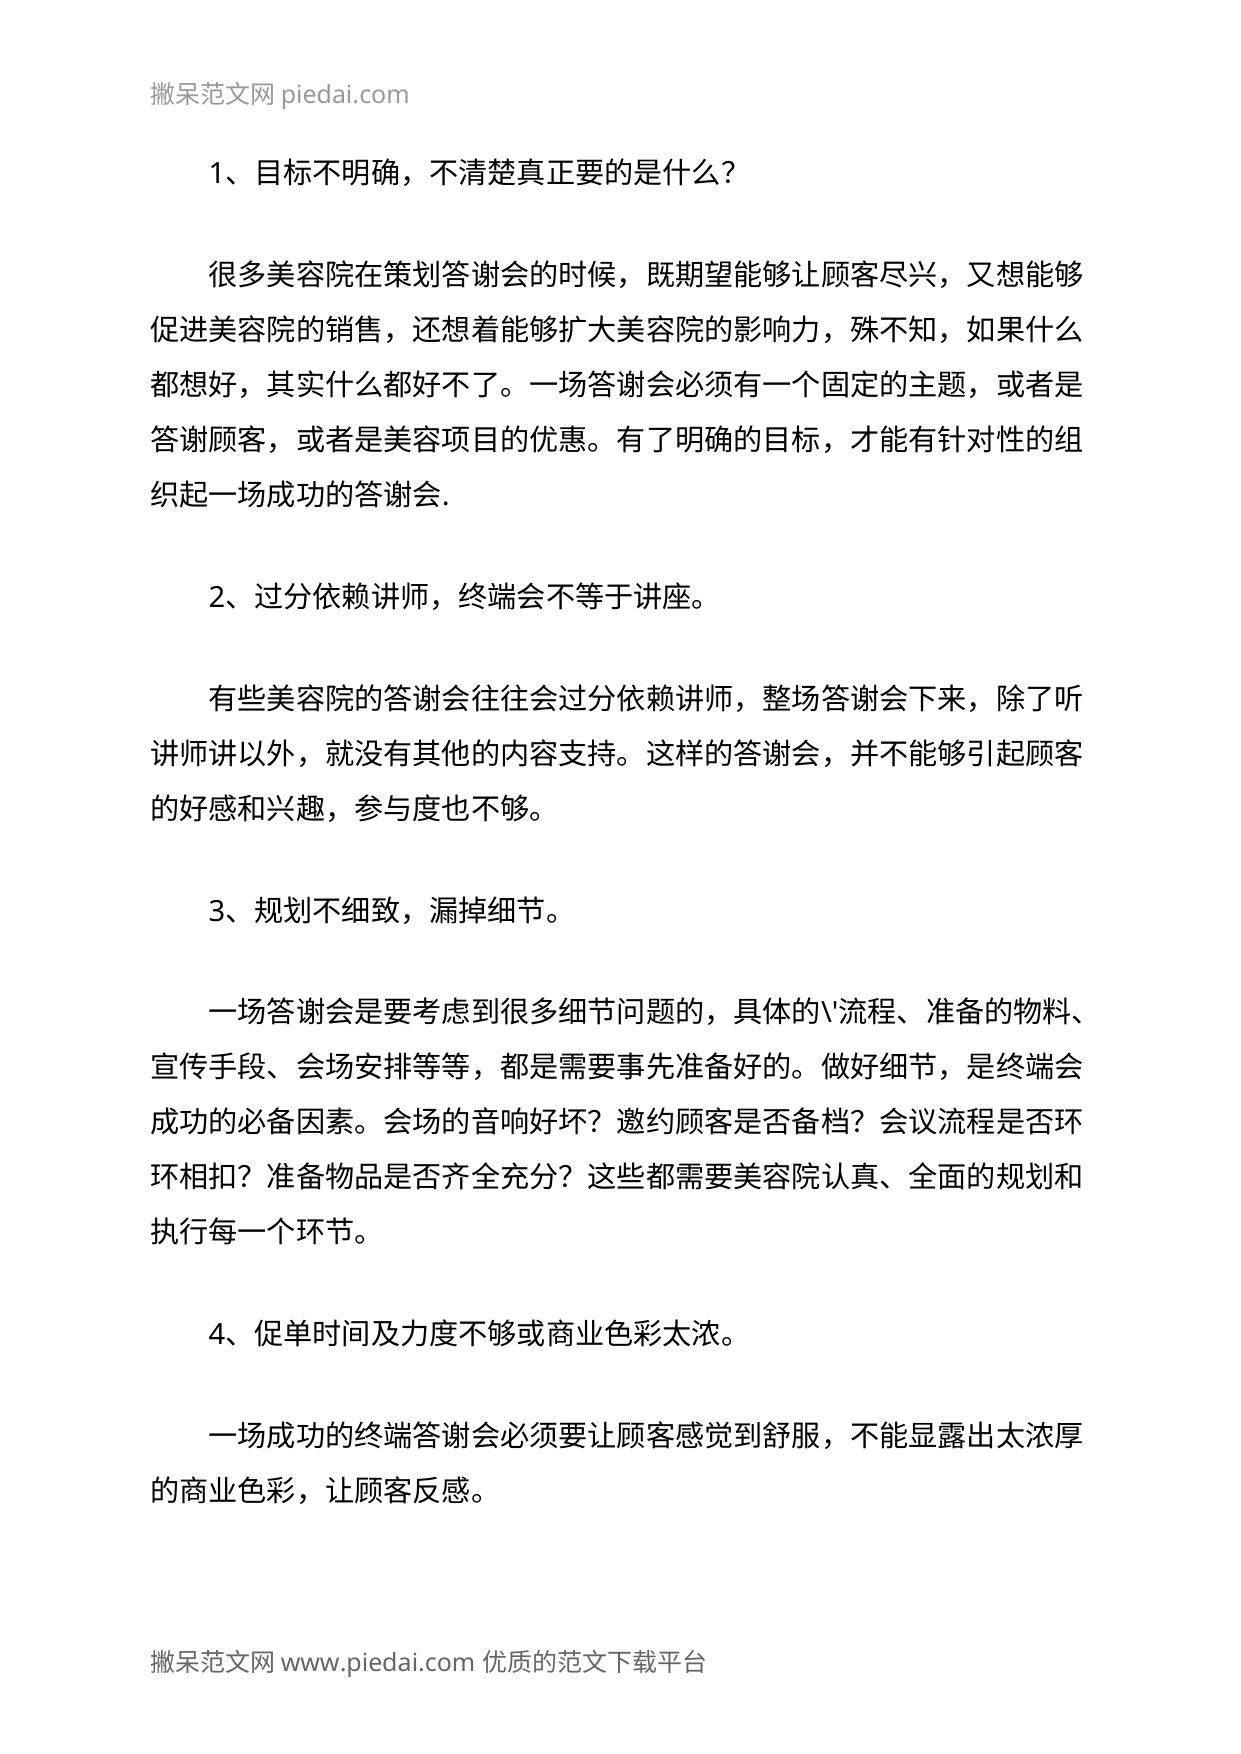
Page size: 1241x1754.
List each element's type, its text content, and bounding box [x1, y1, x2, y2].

text 有些美容院的答谢会往往会过分依赖讲师，整场答谢会下来，除了听讲师讲以外，就没有其他的内容支持。这样的答谢会，并不能够引起顾客的好感和兴趣，参与度也不够。 [150, 676, 1090, 828]
text 很多美容院在策划答谢会的时候，既期望能够让顾客尽兴，又想能够促进美容院的销售，还想着能够扩大美容院的影响力，殊不知，如果什么都想好，其实什么都好不了。一场答谢会必须有一个固定的主题，或者是答谢顾客，或者是美容项目的优惠。有了明确的目标，才能有针对性的组织起一场成功的答谢会. [150, 252, 1090, 514]
text 一场答谢会是要考虑到很多细节问题的，具体的\'流程、准备的物料、宣传手段、会场安排等等，都是需要事先准备好的。做好细节，是终端会成功的必备因素。会场的音响好坏？邀约顾客是否备档？会议流程是否环环相扣？准备物品是否齐全充分？这些都需要美容院认真、全面的规划和执行每一个环节。 [150, 989, 1090, 1251]
text 一场成功的终端答谢会必须要让顾客感觉到舒服，不能显露出太浓厚的商业色彩，让顾客反感。 [150, 1412, 1090, 1510]
text 2、过分依赖讲师，终端会不等于讲座。 [150, 573, 1090, 616]
text 3、规划不细致，漏掉细节。 [150, 887, 1090, 929]
text 1、目标不明确，不清楚真正要的是什么？ [150, 150, 1090, 192]
text 4、促单时间及力度不够或商业色彩太浓。 [150, 1311, 1090, 1353]
